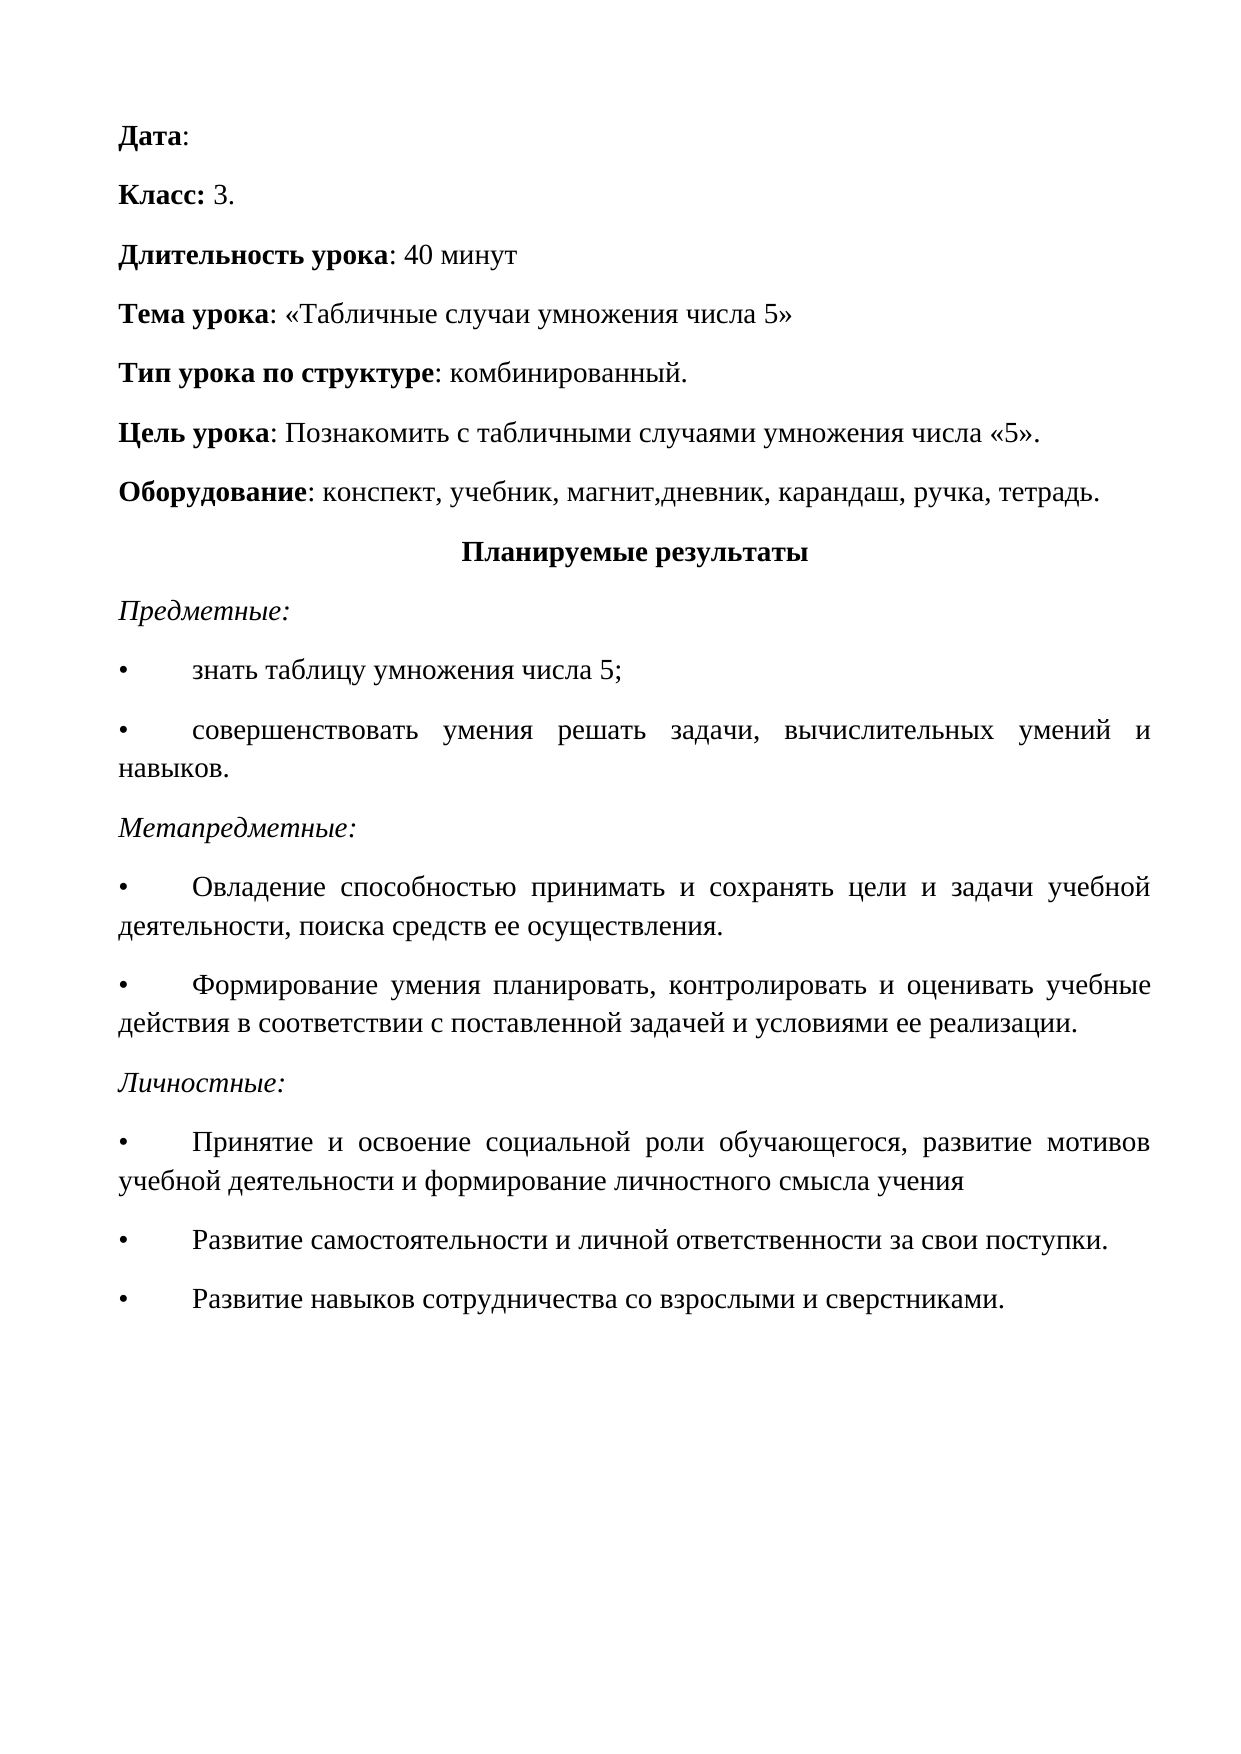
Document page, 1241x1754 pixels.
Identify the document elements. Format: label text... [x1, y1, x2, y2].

text Планируемые результаты [118, 534, 1152, 567]
text Длительность урока: 40 минут [118, 237, 1152, 270]
text Метапредметные: [118, 810, 1152, 843]
text • Овладение способностью принимать и сохранять цели и задачи учебной деятельности, поиска средств ее осуществления. [118, 869, 1152, 941]
text • Принятие и освоение социальной роли обучающегося, развитие мотивов учебной деятельности и формирование личностного смысла учения [118, 1124, 1152, 1196]
text Дата: [118, 118, 1152, 152]
text • Развитие навыков сотрудничества со взрослыми и сверстниками. [118, 1282, 1152, 1315]
text • Формирование умения планировать, контролировать и оценивать учебные действия в соответствии с поставленной задачей и условиями ее реализации. [118, 967, 1152, 1039]
text • знать таблицу умножения числа 5; [118, 652, 1152, 686]
text Предметные: [118, 593, 1152, 627]
text Тип урока по структуре: комбинированный. [118, 356, 1152, 389]
text Цель урока: Познакомить с табличными случаями умножения числа «5». [118, 415, 1152, 448]
text Оборудование: конспект, учебник, магнит,дневник, карандаш, ручка, тетрадь. [118, 474, 1152, 508]
text • совершенствовать умения решать задачи, вычислительных умений и навыков. [118, 712, 1152, 784]
text Личностные: [118, 1065, 1152, 1098]
text Класс: 3. [118, 177, 1152, 211]
text • Развитие самостоятельности и личной ответственности за свои поступки. [118, 1222, 1152, 1256]
text Тема урока: «Табличные случаи умножения числа 5» [118, 296, 1152, 330]
